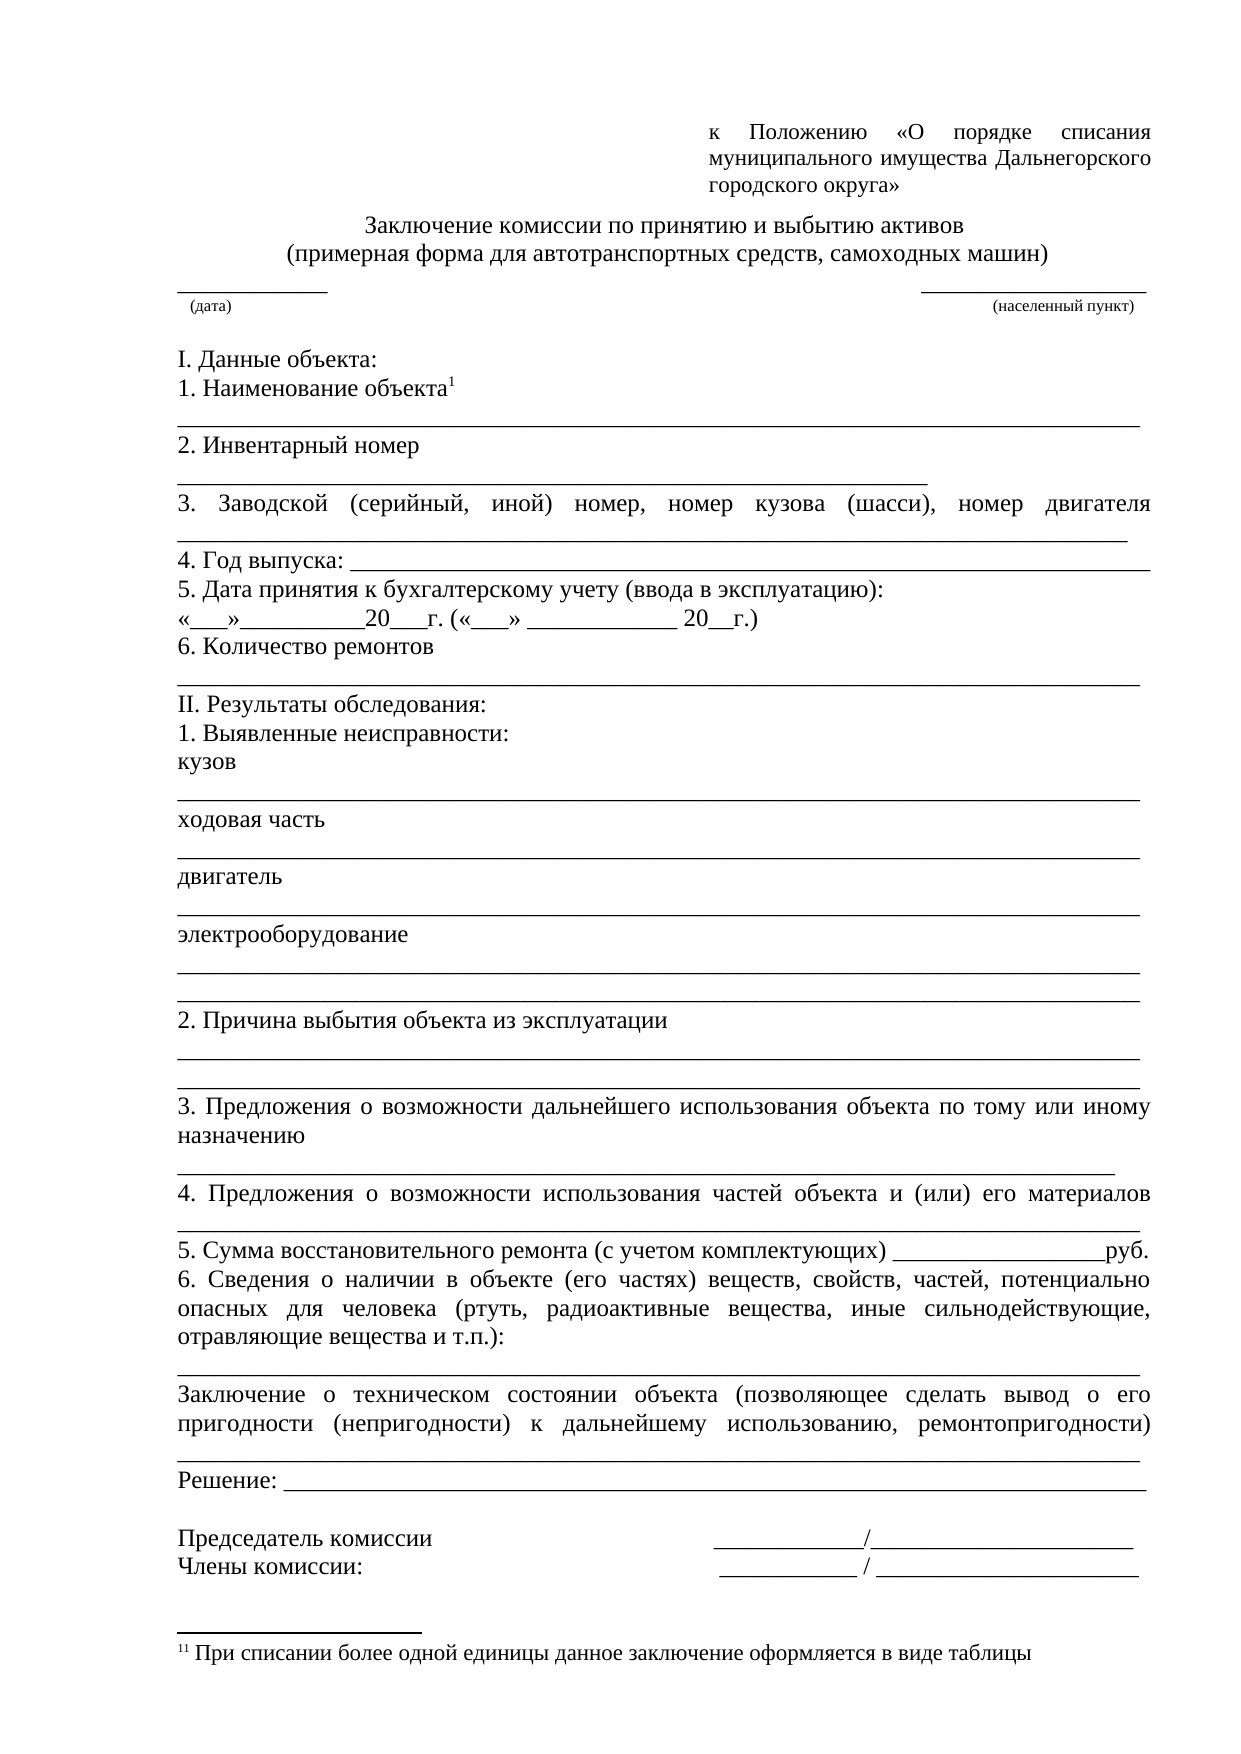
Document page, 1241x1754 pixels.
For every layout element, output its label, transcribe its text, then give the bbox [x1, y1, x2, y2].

text 1. Наименование объекта1 _____________________________________________________________________________ [177, 373, 1152, 430]
text Заключение о техническом состоянии объекта (позволяющее сделать вывод о его пригодности (непригодности) к дальнейшему использованию, ремонтопригодности) _____________________________________________________________________________ [177, 1379, 1152, 1465]
text кузов _____________________________________________________________________________ [177, 746, 1152, 804]
text _____________________________________________________________________________ [177, 1063, 1152, 1091]
text 4. Год выпуска: ________________________________________________________________ [177, 545, 1152, 574]
text 3. Заводской (серийный, иной) номер, номер кузова (шасси), номер двигателя ____________________________________________________________________________ [177, 488, 1152, 545]
text ходовая часть _____________________________________________________________________________ [177, 804, 1152, 861]
text _____________________________________________________________________________ [177, 976, 1152, 1005]
text 2. Причина выбытия объекта из эксплуатации _____________________________________________________________________________ [177, 1005, 1152, 1063]
text 5. Сумма восстановительного ремонта (с учетом комплектующих) _________________руб. [177, 1235, 1152, 1264]
text двигатель _____________________________________________________________________________ [177, 861, 1152, 919]
text к Положению «О порядке списания муниципального имущества Дальнегорского городского округа» [709, 118, 1152, 197]
text 1. Выявленные неисправности: [177, 718, 1152, 746]
text Решение: _____________________________________________________________________ [177, 1465, 1152, 1494]
text Заключение комиссии по принятию и выбытию активов [177, 210, 1152, 238]
text II. Результаты обследования: [177, 689, 1152, 718]
text 6. Сведения о наличии в объекте (его частях) веществ, свойств, частей, потенциально опасных для человека (ртуть, радиоактивные вещества, иные сильнодействующие, отравляющие вещества и т.п.): [177, 1264, 1152, 1350]
text ____________ __________________ [177, 267, 1152, 296]
text I. Данные объекта: [177, 344, 1152, 373]
text Председатель комиссии ____________/_____________________ [177, 1523, 1152, 1551]
text 4. Предложения о возможности использования частей объекта и (или) его материалов _____________________________________________________________________________ [177, 1178, 1152, 1235]
text 3. Предложения о возможности дальнейшего использования объекта по тому или иному назначению ___________________________________________________________________________ [177, 1091, 1152, 1178]
text (примерная форма для автотранспортных средств, самоходных машин) [177, 238, 1152, 267]
text 5. Дата принятия к бухгалтерскому учету (ввода в эксплуатацию): «___»__________20___г. («___» ____________ 20__г.) [177, 574, 1152, 631]
text 2. Инвентарный номер ____________________________________________________________ [177, 430, 1152, 488]
text электрооборудование _____________________________________________________________________________ [177, 919, 1152, 976]
text Члены комиссии: ___________ / _____________________ [177, 1551, 1152, 1580]
text 6. Количество ремонтов _____________________________________________________________________________ [177, 631, 1152, 689]
text _____________________________________________________________________________ [177, 1350, 1152, 1379]
text (дата) (населенный пункт) [177, 296, 1152, 315]
